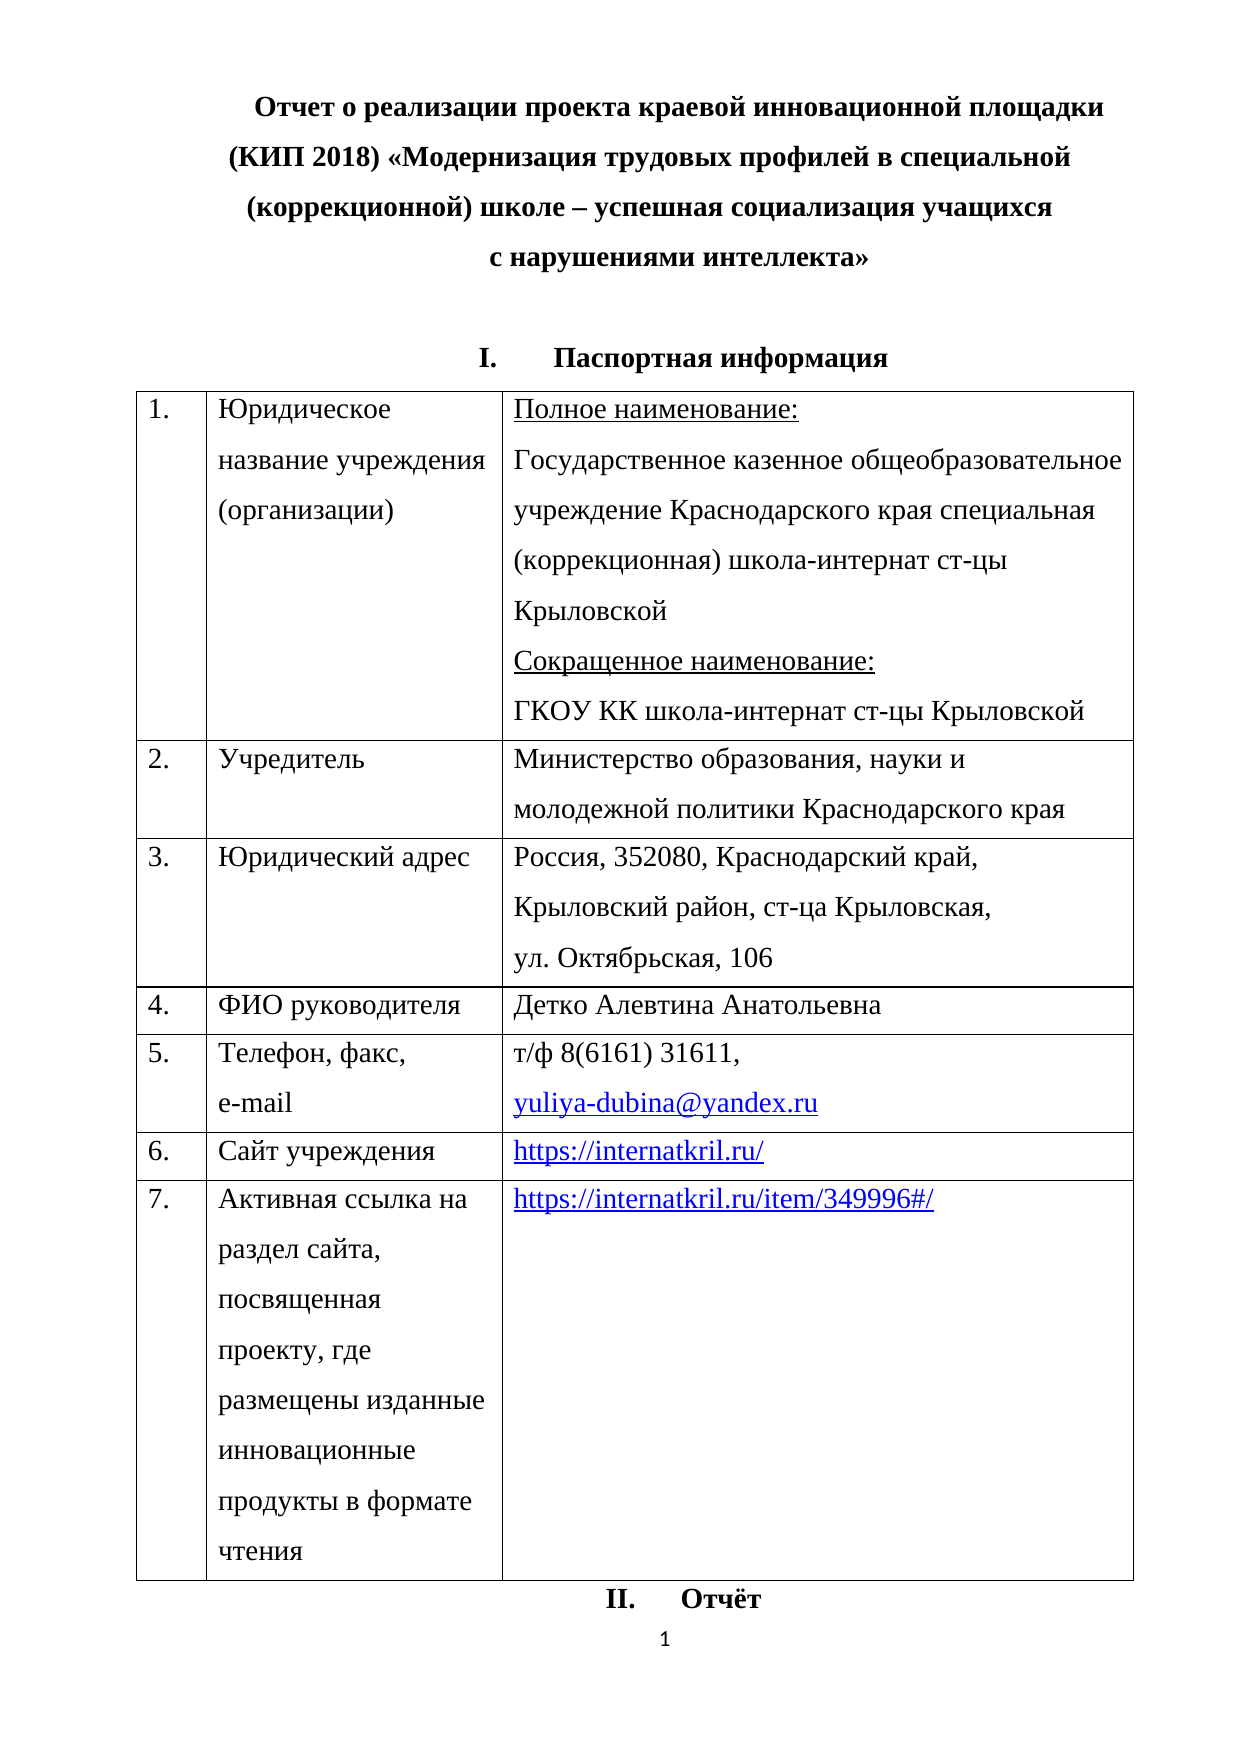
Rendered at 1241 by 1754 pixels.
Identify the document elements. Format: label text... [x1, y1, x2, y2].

table_header Полное наименование: Государственное казенное общеобразовательное учреждение Краснодарского края специальная (коррекционная) школа-интернат ст-цы Крыловской Сокращенное наименование: ГКОУ КК школа-интернат ст-цы Крыловской [503, 392, 1133, 740]
list Отчёт [185, 1581, 1181, 1614]
table_cell Юридический адрес [207, 839, 502, 986]
table_cell 6. [137, 1133, 206, 1180]
text Отчет о реализации проекта краевой инновационной площадки (КИП 2018) «Модернизация трудовых профилей в специальной (коррекционной) школе – успешная социализация учащихся [118, 89, 1181, 223]
table_cell 2. [137, 741, 206, 838]
table_header 1. [137, 392, 206, 740]
table_cell Учредитель [207, 741, 502, 838]
list Паспортная информация [185, 340, 1181, 374]
text с нарушениями интеллекта» [118, 239, 1181, 273]
table_header Юридическое название учреждения (организации) [207, 392, 502, 740]
table_cell Сайт учреждения [207, 1133, 502, 1180]
table_cell https://internatkril.ru/item/349996#/ [503, 1181, 1133, 1580]
table_cell т/ф 8(6161) 31611, yuliya-dubina@yandex.ru [503, 1035, 1133, 1132]
table_cell https://internatkril.ru/ [503, 1133, 1133, 1180]
table_cell 4. [137, 988, 206, 1034]
table_cell ФИО руководителя [207, 988, 502, 1034]
table_cell Россия, 352080, Краснодарский край, Крыловский район, ст-ца Крыловская, ул. Октябрьская, 106 [503, 839, 1133, 986]
table_cell Министерство образования, науки и молодежной политики Краснодарского края [503, 741, 1133, 838]
table_cell Телефон, факс, e-mail [207, 1035, 502, 1132]
table_cell Активная ссылка на раздел сайта, посвященная проекту, где размещены изданные инновационные продукты в формате чтения [207, 1181, 502, 1580]
table_cell Детко Алевтина Анатольевна [503, 988, 1133, 1034]
table_cell 7. [137, 1181, 206, 1580]
table_cell 5. [137, 1035, 206, 1132]
table_cell 3. [137, 839, 206, 986]
